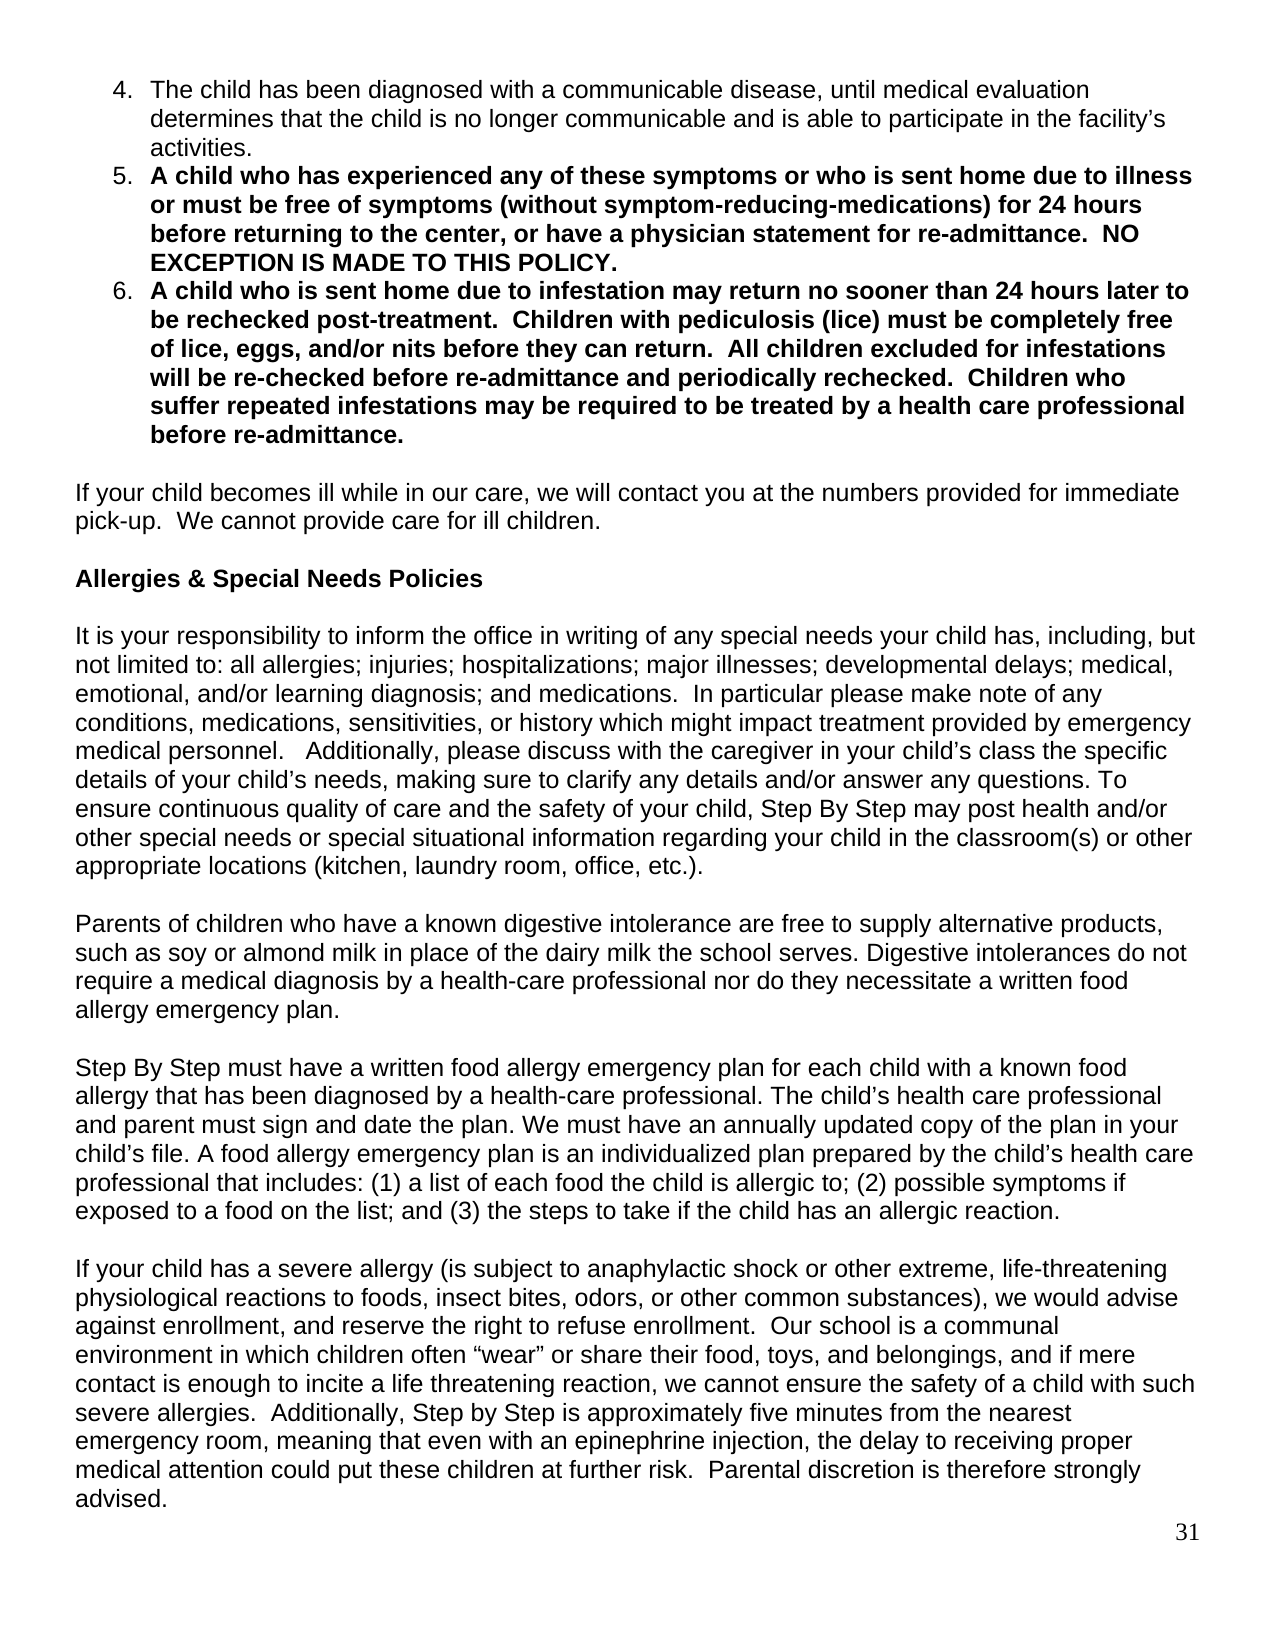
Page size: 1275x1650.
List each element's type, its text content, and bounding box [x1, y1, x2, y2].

text Step By Step must have a written food allergy emergency plan for each child with a known food allergy that has been diagnosed by a health-care professional. The child’s health care professional and parent must sign and date the plan. We must have an annually updated copy of the plan in your child’s file. A food allergy emergency plan is an individualized plan prepared by the child’s health care professional that includes: (1) a list of each food the child is allergic to; (2) possible symptoms if exposed to a food on the list; and (3) the steps to take if the child has an allergic reaction. [75, 1053, 1200, 1225]
list The child has been diagnosed with a communicable disease, until medical evaluation determines that the child is no longer communicable and is able to participate in the facility’s activities. [112, 75, 1200, 161]
list A child who is sent home due to infestation may return no sooner than 24 hours later to be rechecked post-treatment. Children with pediculosis (lice) must be completely free of lice, eggs, and/or nits before they can return. All children excluded for infestations will be re-checked before re-admittance and periodically rechecked. Children who suffer repeated infestations may be required to be treated by a health care professional before re-admittance. [112, 276, 1200, 449]
text It is your responsibility to inform the office in writing of any special needs your child has, including, but not limited to: all allergies; injuries; hospitalizations; major illnesses; developmental delays; medical, emotional, and/or learning diagnosis; and medications. In particular please make note of any conditions, medications, sensitivities, or history which might impact treatment provided by emergency medical personnel. Additionally, please discuss with the caregiver in your child’s class the specific details of your child’s needs, making sure to clarify any details and/or answer any questions. To ensure continuous quality of care and the safety of your child, Step By Step may post health and/or other special needs or special situational information regarding your child in the classroom(s) or other appropriate locations (kitchen, laundry room, office, etc.). [75, 621, 1200, 880]
text Parents of children who have a known digestive intolerance are free to supply alternative products, such as soy or almond milk in place of the dairy milk the school serves. Digestive intolerances do not require a medical diagnosis by a health-care professional nor do they necessitate a written food allergy emergency plan. [75, 909, 1200, 1024]
text If your child has a severe allergy (is subject to anaphylactic shock or other extreme, life-threatening physiological reactions to foods, insect bites, odors, or other common substances), we would advise against enrollment, and reserve the right to refuse enrollment. Our school is a communal environment in which children often “wear” or share their food, toys, and belongings, and if mere contact is enough to incite a life threatening reaction, we cannot ensure the safety of a child with such severe allergies. Additionally, Step by Step is approximately five minutes from the nearest emergency room, meaning that even with an epinephrine injection, the delay to receiving proper medical attention could put these children at further risk. Parental discretion is therefore strongly advised. [75, 1254, 1200, 1513]
list A child who has experienced any of these symptoms or who is sent home due to illness or must be free of symptoms (without symptom-reducing-medications) for 24 hours before returning to the center, or have a physician statement for re-admittance. NO EXCEPTION IS MADE TO THIS POLICY. [112, 161, 1200, 276]
text Allergies & Special Needs Policies [75, 564, 1200, 592]
text If your child becomes ill while in our care, we will contact you at the numbers provided for immediate pick-up. We cannot provide care for ill children. [75, 477, 1200, 535]
